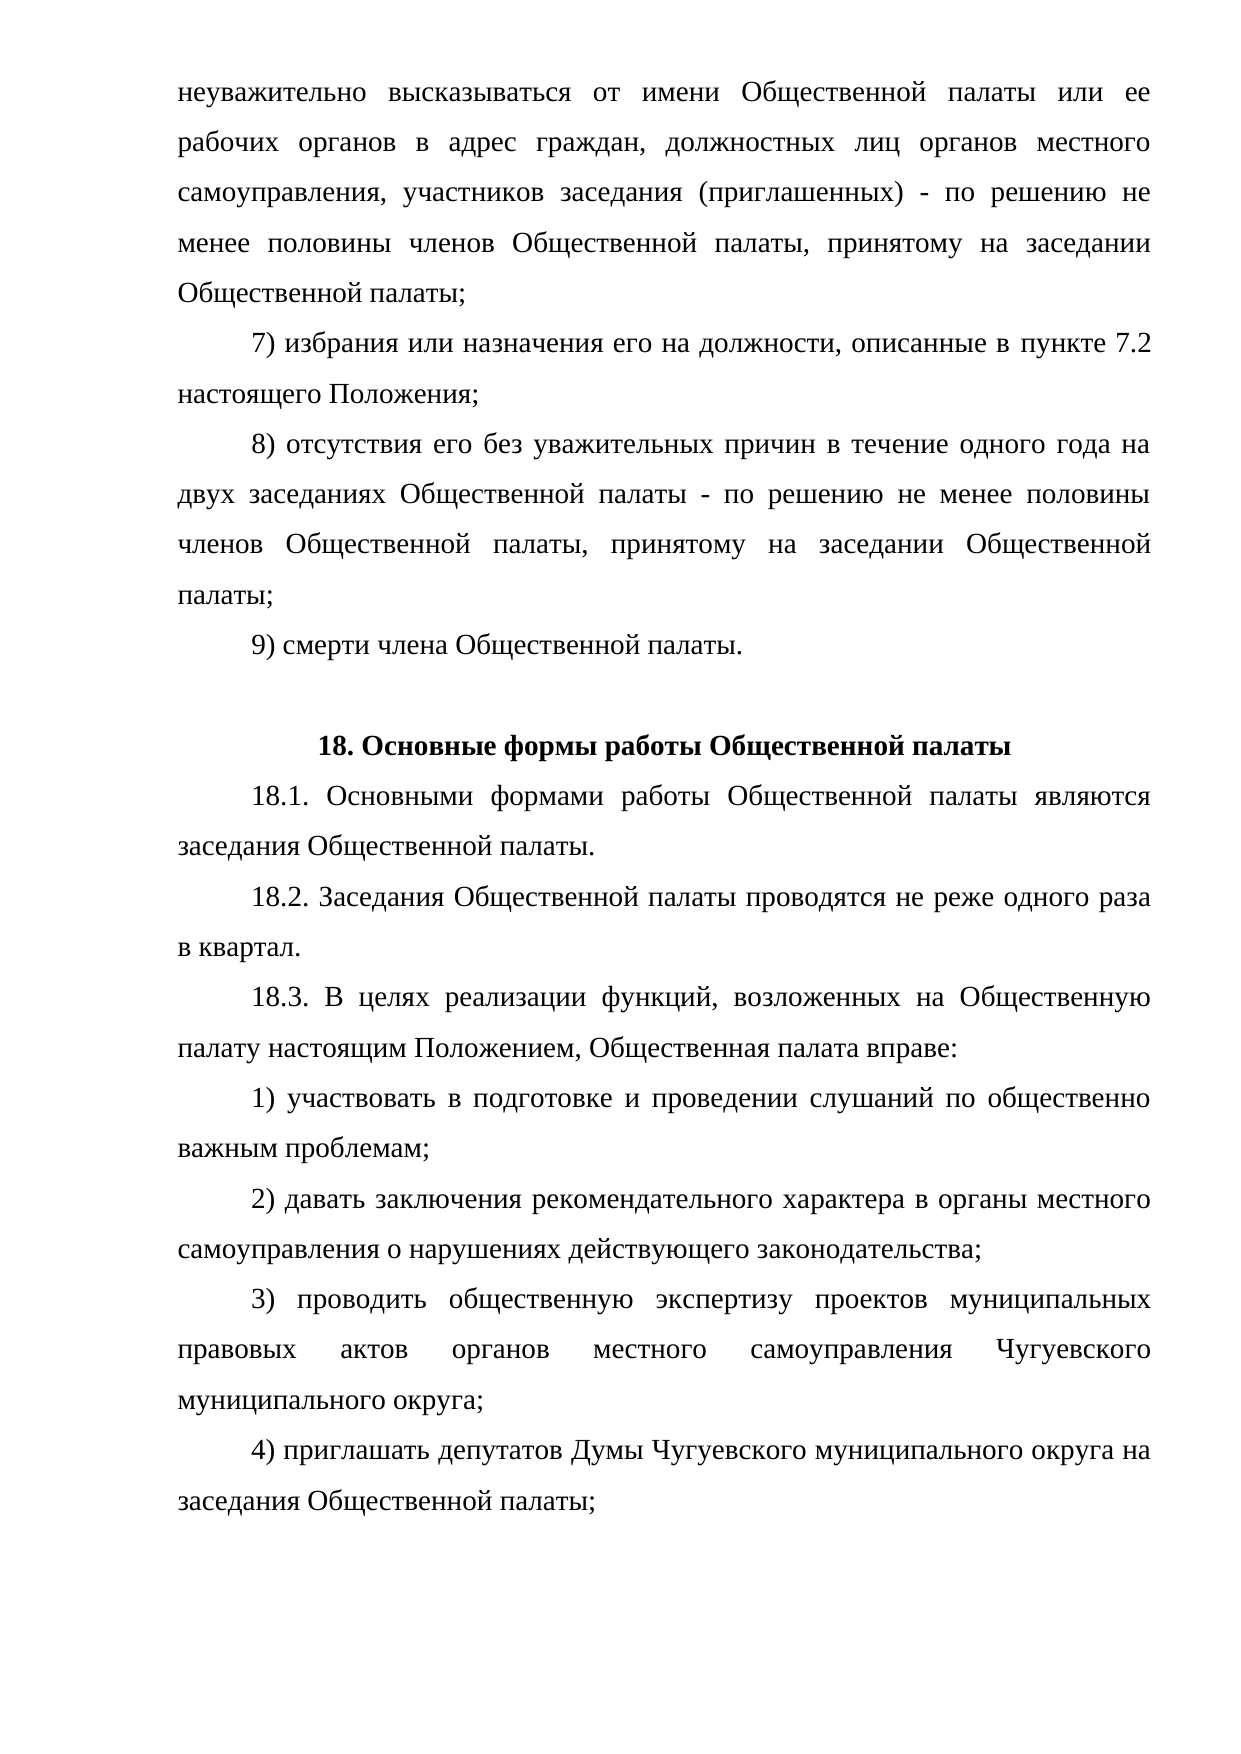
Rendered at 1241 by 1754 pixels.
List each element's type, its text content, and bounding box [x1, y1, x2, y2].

text 7) избрания или назначения его на должности, описанные в пункте 7.2 настоящего Положения; [177, 325, 1152, 409]
text 1) участвовать в подготовке и проведении слушаний по общественно важным проблемам; [177, 1080, 1152, 1164]
text 18.2. Заседания Общественной палаты проводятся не реже одного раза в квартал. [177, 879, 1152, 963]
text 18.3. В целях реализации функций, возложенных на Общественную палату настоящим Положением, Общественная палата вправе: [177, 979, 1152, 1063]
text 3) проводить общественную экспертизу проектов муниципальных правовых актов органов местного самоуправления Чугуевского муниципального округа; [177, 1281, 1152, 1416]
text 18.1. Основными формами работы Общественной палаты являются заседания Общественной палаты. [177, 778, 1152, 862]
text 18. Основные формы работы Общественной палаты [177, 728, 1152, 761]
text 4) приглашать депутатов Думы Чугуевского муниципального округа на заседания Общественной палаты; [177, 1432, 1152, 1516]
text 8) отсутствия его без уважительных причин в течение одного года на двух заседаниях Общественной палаты - по решению не менее половины членов Общественной палаты, принятому на заседании Общественной палаты; [177, 426, 1152, 611]
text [177, 74, 1152, 309]
text 9) смерти члена Общественной палаты. [177, 627, 1152, 661]
text 2) давать заключения рекомендательного характера в органы местного самоуправления о нарушениях действующего законодательства; [177, 1181, 1152, 1264]
